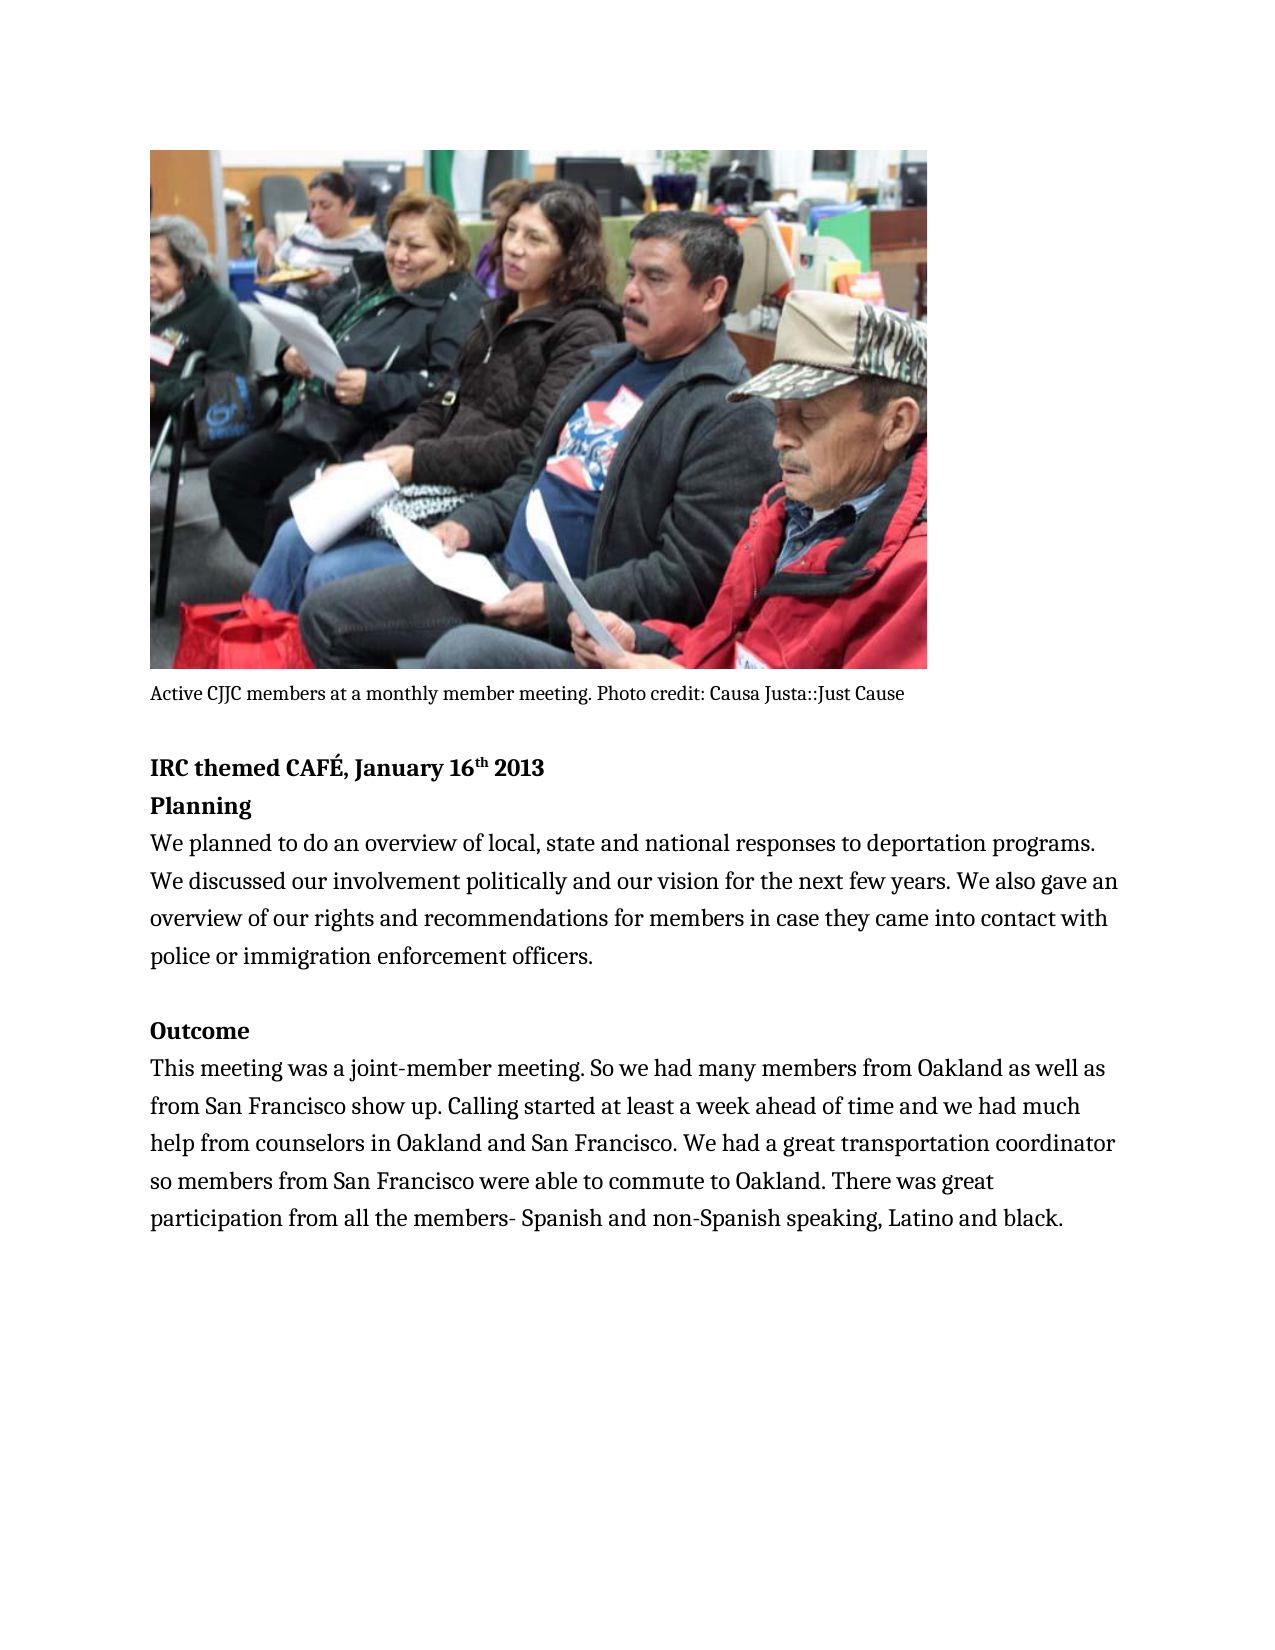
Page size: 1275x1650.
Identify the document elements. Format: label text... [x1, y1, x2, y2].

text Planning [150, 787, 1125, 825]
text This meeting was a joint-member meeting. So we had many members from Oakland as well as from San Francisco show up. Calling started at least a week ahead of time and we had much help from counselors in Oakland and San Francisco. We had a great transportation coordinator so members from San Francisco were able to commute to Oakland. There was great participation from all the members- Spanish and non-Spanish speaking, Latino and black. [150, 1050, 1125, 1237]
text Active CJJC members at a monthly member meeting. Photo credit: Causa Justa::Just Cause [150, 675, 1125, 712]
picture [150, 150, 928, 669]
text Outcome [150, 1012, 1125, 1050]
text IRC themed CAFÉ, January 16th 2013 [150, 750, 1125, 787]
text We planned to do an overview of local, state and national responses to deportation programs. We discussed our involvement politically and our vision for the next few years. We also gave an overview of our rights and recommendations for members in case they came into contact with police or immigration enforcement officers. [150, 825, 1125, 975]
